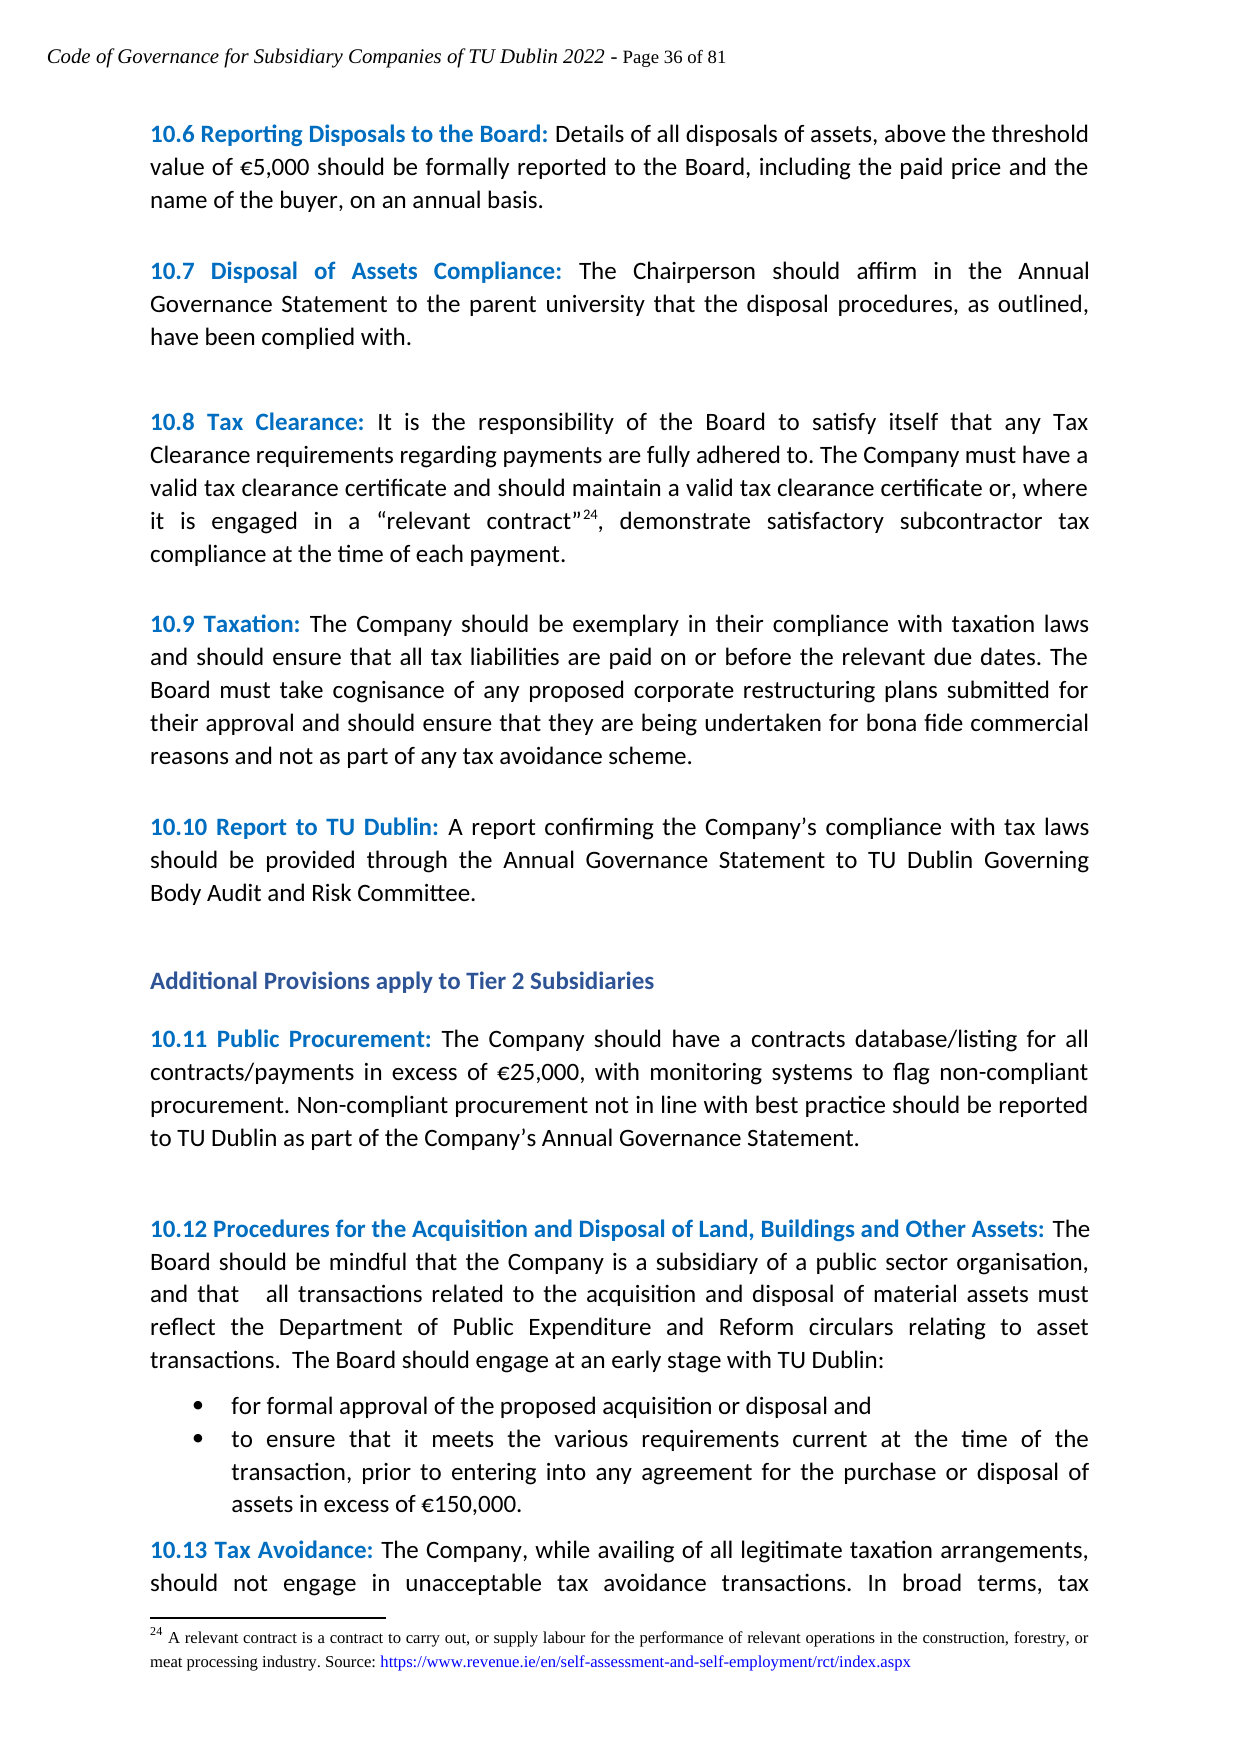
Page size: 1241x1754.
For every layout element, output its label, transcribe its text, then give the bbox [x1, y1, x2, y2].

text 10.10 Report to TU Dublin: A report confirming the Company’s compliance with tax laws should be provided through the Annual Governance Statement to TU Dublin Governing Body Audit and Risk Committee. [150, 811, 1090, 907]
text Additional Provisions apply to Tier 2 Subsidiaries [150, 965, 1090, 995]
text 10.12 Procedures for the Acquisition and Disposal of Land, Buildings and Other Assets: The Board should be mindful that the Company is a subsidiary of a public sector organisation, and that all transactions related to the acquisition and disposal of material assets must reflect the Department of Public Expenditure and Reform circulars relating to asset transactions. The Board should engage at an early stage with TU Dublin: [150, 1213, 1090, 1375]
list for formal approval of the proposed acquisition or disposal and [194, 1390, 1090, 1420]
text 10.8 Tax Clearance: It is the responsibility of the Board to satisfy itself that any Tax Clearance requirements regarding payments are fully adhered to. The Company must have a valid tax clearance certificate and should maintain a valid tax clearance certificate or, where it is engaged in a “relevant contract”, demonstrate satisfactory subcontractor tax compliance at the time of each payment. [150, 406, 1090, 568]
text 10.9 Taxation: The Company should be exemplary in their compliance with taxation laws and should ensure that all tax liabilities are paid on or before the relevant due dates. The Board must take cognisance of any proposed corporate restructuring plans submitted for their approval and should ensure that they are being undertaken for bona fide commercial reasons and not as part of any tax avoidance scheme. [150, 608, 1090, 771]
text 10.6 Reporting Disposals to the Board: Details of all disposals of assets, above the threshold value of €5,000 should be formally reported to the Board, including the paid price and the name of the buyer, on an annual basis. [150, 118, 1090, 214]
text 10.11 Public Procurement: The Company should have a contracts database/listing for all contracts/payments in excess of €25,000, with monitoring systems to flag non-compliant procurement. Non-compliant procurement not in line with best practice should be reported to TU Dublin as part of the Company’s Annual Governance Statement. [150, 1023, 1090, 1152]
list to ensure that it meets the various requirements current at the time of the transaction, prior to entering into any agreement for the purchase or disposal of assets in excess of €150,000. [194, 1423, 1090, 1519]
text 10.7 Disposal of Assets Compliance: The Chairperson should affirm in the Annual Governance Statement to the parent university that the disposal procedures, as outlined, have been complied with. [150, 255, 1090, 351]
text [150, 1534, 1090, 1597]
